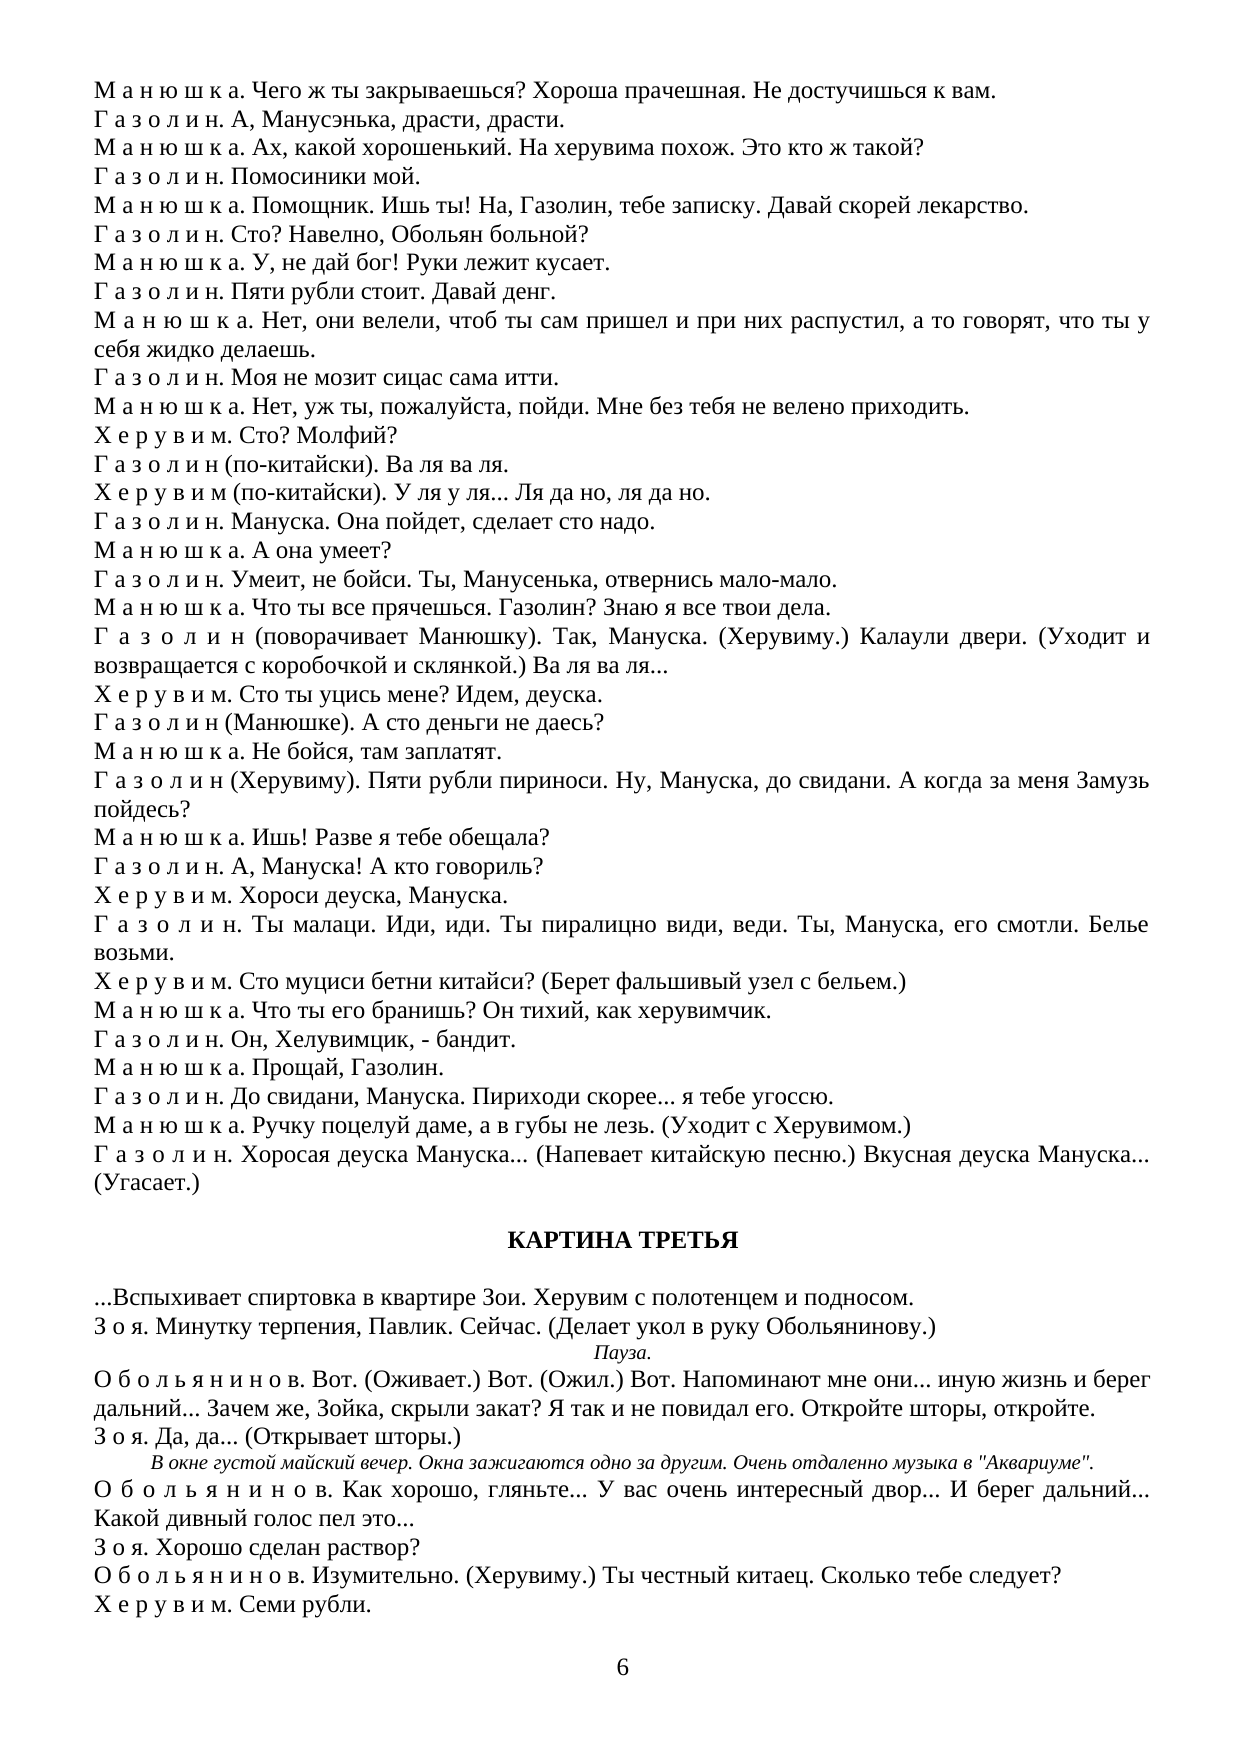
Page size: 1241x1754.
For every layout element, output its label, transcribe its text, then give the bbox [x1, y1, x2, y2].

text Г а з о л и н. Мануска. Она пойдет, сделает сто надо. [94, 506, 1152, 535]
text М а н ю ш к а. Ишь! Разве я тебе обещала? [94, 822, 1152, 851]
text Г а з о л и н. До свидани, Мануска. Пириходи скорее... я тебе угоссю. [94, 1081, 1152, 1110]
text О б о л ь я н и н о в. Как хорошо, гляньте... У вас очень интересный двор... И берег дальний... Какой дивный голос пел это... [94, 1474, 1152, 1532]
text Г а з о л и н (по-китайски). Ва ля ва ля. [94, 449, 1152, 477]
text З о я. Да, да... (Открывает шторы.) [94, 1421, 1152, 1450]
text Г а з о л и н. Он, Хелувимцик, - бандит. [94, 1024, 1152, 1052]
text ...Вспыхивает спиртовка в квартире Зои. Херувим с полотенцем и подносом. [94, 1282, 1152, 1311]
text Х е р у в и м. Хороси деуска, Мануска. [94, 880, 1152, 909]
text О б о л ь я н и н о в. Вот. (Оживает.) Вот. (Ожил.) Вот. Напоминают мне они... иную жизнь и берег дальний... Зачем же, Зойка, скрыли закат? Я так и не повидал его. Откройте шторы, откройте. [94, 1364, 1152, 1421]
text Г а з о л и н. Сто? Навелно, Обольян больной? [94, 219, 1152, 247]
text Г а з о л и н. Пяти рубли стоит. Давай денг. [94, 276, 1152, 305]
text Г а з о л и н. Умеит, не бойси. Ты, Манусенька, отвернись мало-мало. [94, 564, 1152, 592]
text Г а з о л и н. Ты малаци. Иди, иди. Ты пиралицно види, веди. Ты, Мануска, его смотли. Белье возьми. [94, 909, 1152, 966]
text Г а з о л и н. А, Манусэнька, драсти, драсти. [94, 104, 1152, 132]
text Г а з о л и н. Помосиники мой. [94, 161, 1152, 190]
text М а н ю ш к а. Что ты все прячешься. Газолин? Знаю я все твои дела. [94, 592, 1152, 621]
text Х е р у в и м. Сто муциси бетни китайси? (Берет фальшивый узел с бельем.) [94, 966, 1152, 995]
text Х е р у в и м. Сто ты уцись мене? Идем, деуска. [94, 679, 1152, 707]
text Г а з о л и н (Манюшке). А сто деньги не даесь? [94, 707, 1152, 736]
text М а н ю ш к а. Нет, они велели, чтоб ты сам пришел и при них распустил, а то говорят, что ты у себя жидко делаешь. [94, 305, 1152, 362]
text Х е р у в и м. Сто? Молфий? [94, 420, 1152, 449]
text М а н ю ш к а. Ручку поцелуй даме, а в губы не лезь. (Уходит с Херувимом.) [94, 1110, 1152, 1139]
text М а н ю ш к а. Что ты его бранишь? Он тихий, как херувимчик. [94, 995, 1152, 1024]
text О б о л ь я н и н о в. Изумительно. (Херувиму.) Ты честный китаец. Сколько тебе следует? [94, 1561, 1152, 1589]
text Г а з о л и н (Херувиму). Пяти рубли пириноси. Ну, Мануска, до свидани. А когда за меня Замузь пойдесь? [94, 765, 1152, 822]
text Г а з о л и н. Моя не мозит сицас сама итти. [94, 362, 1152, 391]
text Х е р у в и м (по-китайски). У ля у ля... Ля да но, ля да но. [94, 477, 1152, 506]
text М а н ю ш к а. Чего ж ты закрываешься? Хороша прачешная. Не достучишься к вам. [94, 75, 1152, 104]
text М а н ю ш к а. Нет, уж ты, пожалуйста, пойди. Мне без тебя не велено приходить. [94, 391, 1152, 420]
text М а н ю ш к а. Помощник. Ишь ты! На, Газолин, тебе записку. Давай скорей лекарство. [94, 190, 1152, 219]
text КАРТИНА ТРЕТЬЯ [94, 1225, 1152, 1254]
text Пауза. [94, 1340, 1152, 1364]
text Х е р у в и м. Семи рубли. [94, 1589, 1152, 1618]
text М а н ю ш к а. Не бойся, там заплатят. [94, 736, 1152, 765]
text Г а з о л и н (поворачивает Манюшку). Так, Мануска. (Херувиму.) Калаули двери. (Уходит и возвращается с коробочкой и склянкой.) Ва ля ва ля... [94, 621, 1152, 679]
text З о я. Минутку терпения, Павлик. Сейчас. (Делает укол в руку Обольянинову.) [94, 1311, 1152, 1340]
text Г а з о л и н. А, Мануска! А кто говориль? [94, 851, 1152, 880]
text М а н ю ш к а. Ах, какой хорошенький. На херувима похож. Это кто ж такой? [94, 132, 1152, 161]
text Г а з о л и н. Хоросая деуска Мануска... (Напевает китайскую песню.) Вкусная деуска Мануска... (Угасает.) [94, 1139, 1152, 1196]
text М а н ю ш к а. А она умеет? [94, 535, 1152, 564]
text З о я. Хорошо сделан раствор? [94, 1532, 1152, 1561]
text В окне густой майский вечер. Окна зажигаются одно за другим. Очень отдаленно музыка в "Аквариуме". [94, 1450, 1152, 1474]
text М а н ю ш к а. У, не дай бог! Руки лежит кусает. [94, 247, 1152, 276]
text М а н ю ш к а. Прощай, Газолин. [94, 1052, 1152, 1081]
